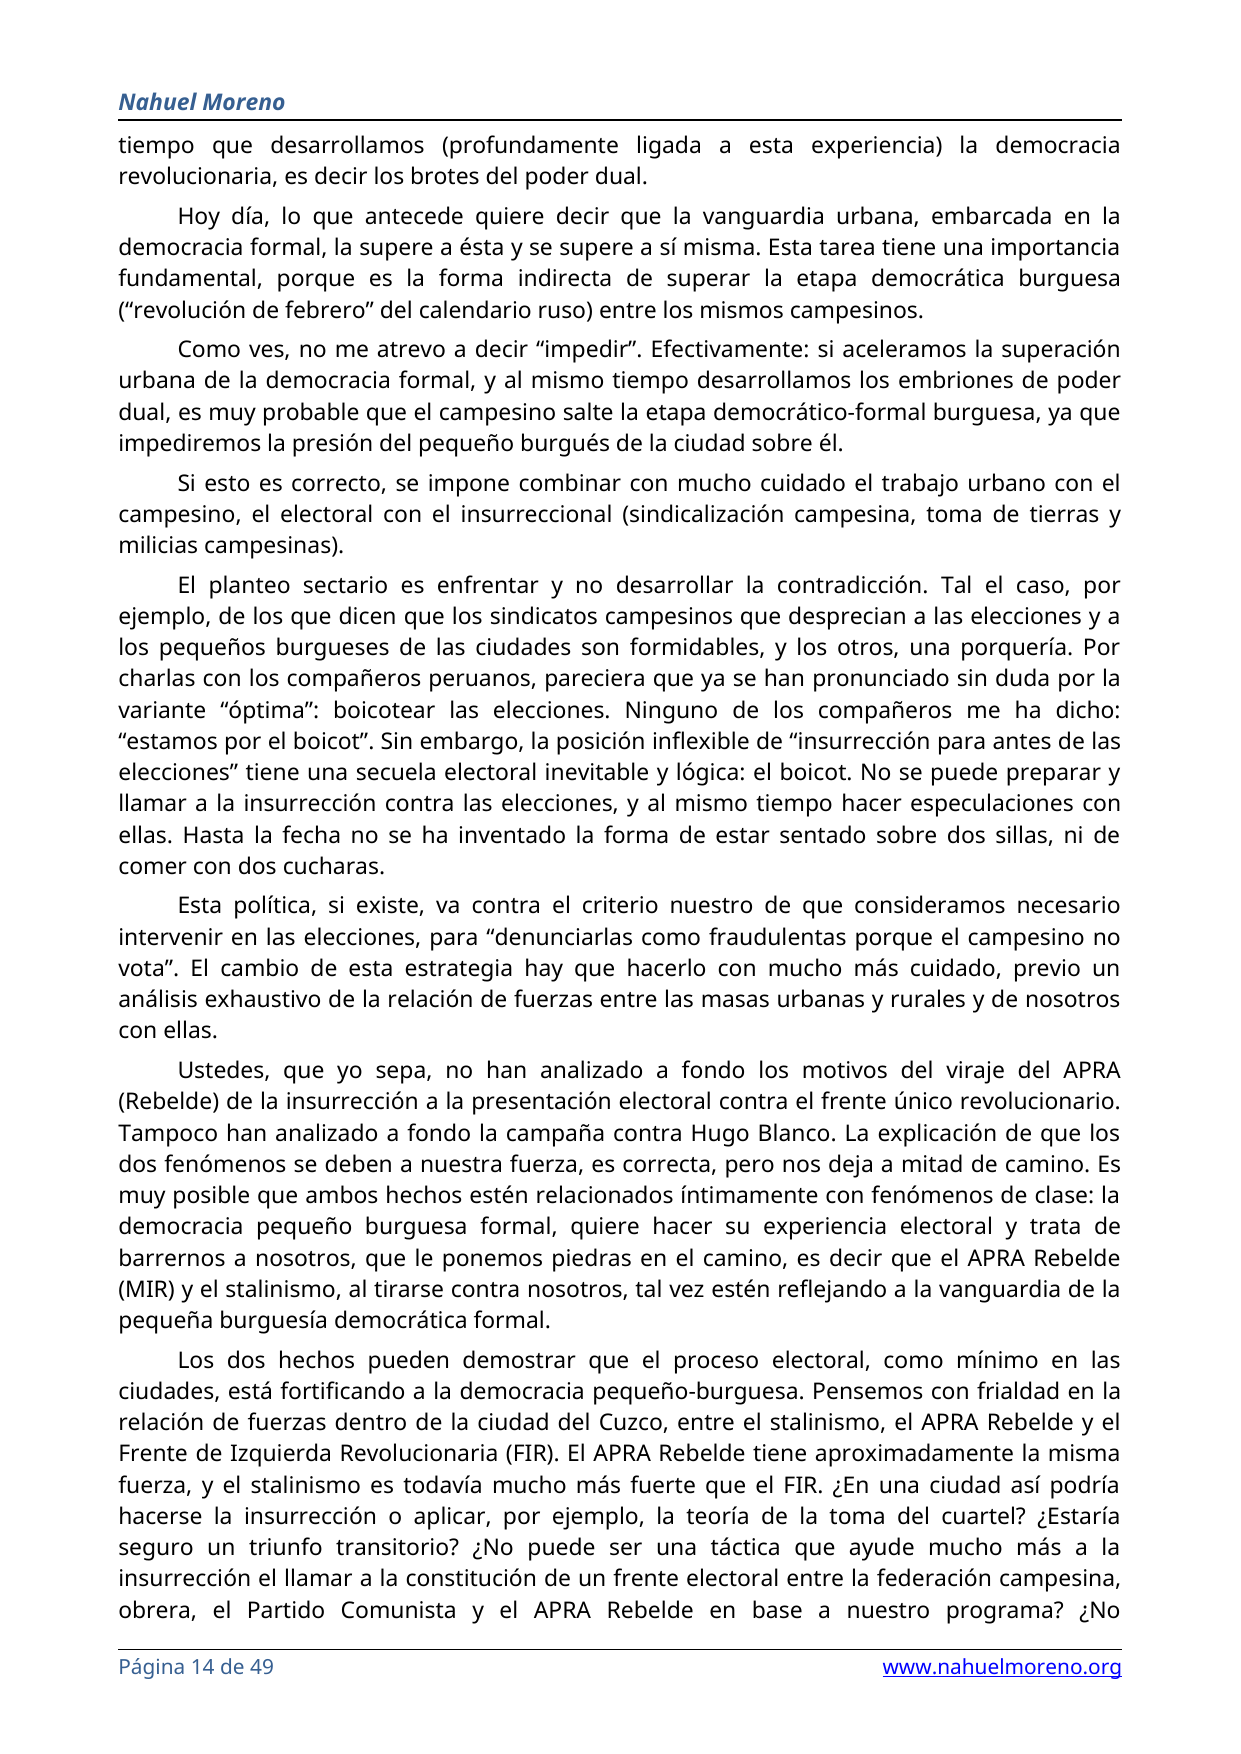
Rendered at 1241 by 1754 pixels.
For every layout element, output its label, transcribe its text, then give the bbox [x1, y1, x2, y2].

text Si esto es correcto, se impone combinar con mucho cuidado el trabajo urbano con el campesino, el electoral con el insurreccional (sindicalización campesina, toma de tierras y milicias campesinas). [118, 466, 1122, 560]
text Como ves, no me atrevo a decir “impedir”. Efectivamente: si aceleramos la superación urbana de la democracia formal, y al mismo tiempo desarrollamos los embriones de poder dual, es muy probable que el campesino salte la etapa democrático-formal burguesa, ya que impediremos la presión del pequeño burgués de la ciudad sobre él. [118, 333, 1122, 458]
text Ustedes, que yo sepa, no han analizado a fondo los motivos del viraje del APRA (Rebelde) de la insurrección a la presentación electoral contra el frente único revolucionario. Tampoco han analizado a fondo la campaña contra Hugo Blanco. La explicación de que los dos fenómenos se deben a nuestra fuerza, es correcta, pero nos deja a mitad de camino. Es muy posible que ambos hechos estén relacionados íntimamente con fenómenos de clase: la democracia pequeño burguesa formal, quiere hacer su experiencia electoral y trata de barrernos a nosotros, que le ponemos piedras en el camino, es decir que el APRA Rebelde (MIR) y el stalinismo, al tirarse contra nosotros, tal vez estén reflejando a la vanguardia de la pequeña burguesía democrática formal. [118, 1054, 1122, 1335]
text El planteo sectario es enfrentar y no desarrollar la contradicción. Tal el caso, por ejemplo, de los que dicen que los sindicatos campesinos que desprecian a las elecciones y a los pequeños burgueses de las ciudades son formidables, y los otros, una porquería. Por charlas con los compañeros peruanos, pareciera que ya se han pronunciado sin duda por la variante “óptima”: boicotear las elecciones. Ninguno de los compañeros me ha dicho: “estamos por el boicot”. Sin embargo, la posición inflexible de “insurrección para antes de las elecciones” tiene una secuela electoral inevitable y lógica: el boicot. No se puede preparar y llamar a la insurrección contra las elecciones, y al mismo tiempo hacer especulaciones con ellas. Hasta la fecha no se ha inventado la forma de estar sentado sobre dos sillas, ni de comer con dos cucharas. [118, 568, 1122, 881]
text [118, 1343, 1122, 1625]
text Esta política, si existe, va contra el criterio nuestro de que consideramos necesario intervenir en las elecciones, para “denunciarlas como fraudulentas porque el campesino no vota”. El cambio de esta estrategia hay que hacerlo con mucho más cuidado, previo un análisis exhaustivo de la relación de fuerzas entre las masas urbanas y rurales y de nosotros con ellas. [118, 889, 1122, 1046]
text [118, 129, 1122, 191]
text Hoy día, lo que antecede quiere decir que la vanguardia urbana, embarcada en la democracia formal, la supere a ésta y se supere a sí misma. Esta tarea tiene una importancia fundamental, porque es la forma indirecta de superar la etapa democrática burguesa (“revolución de febrero” del calendario ruso) entre los mismos campesinos. [118, 200, 1122, 325]
